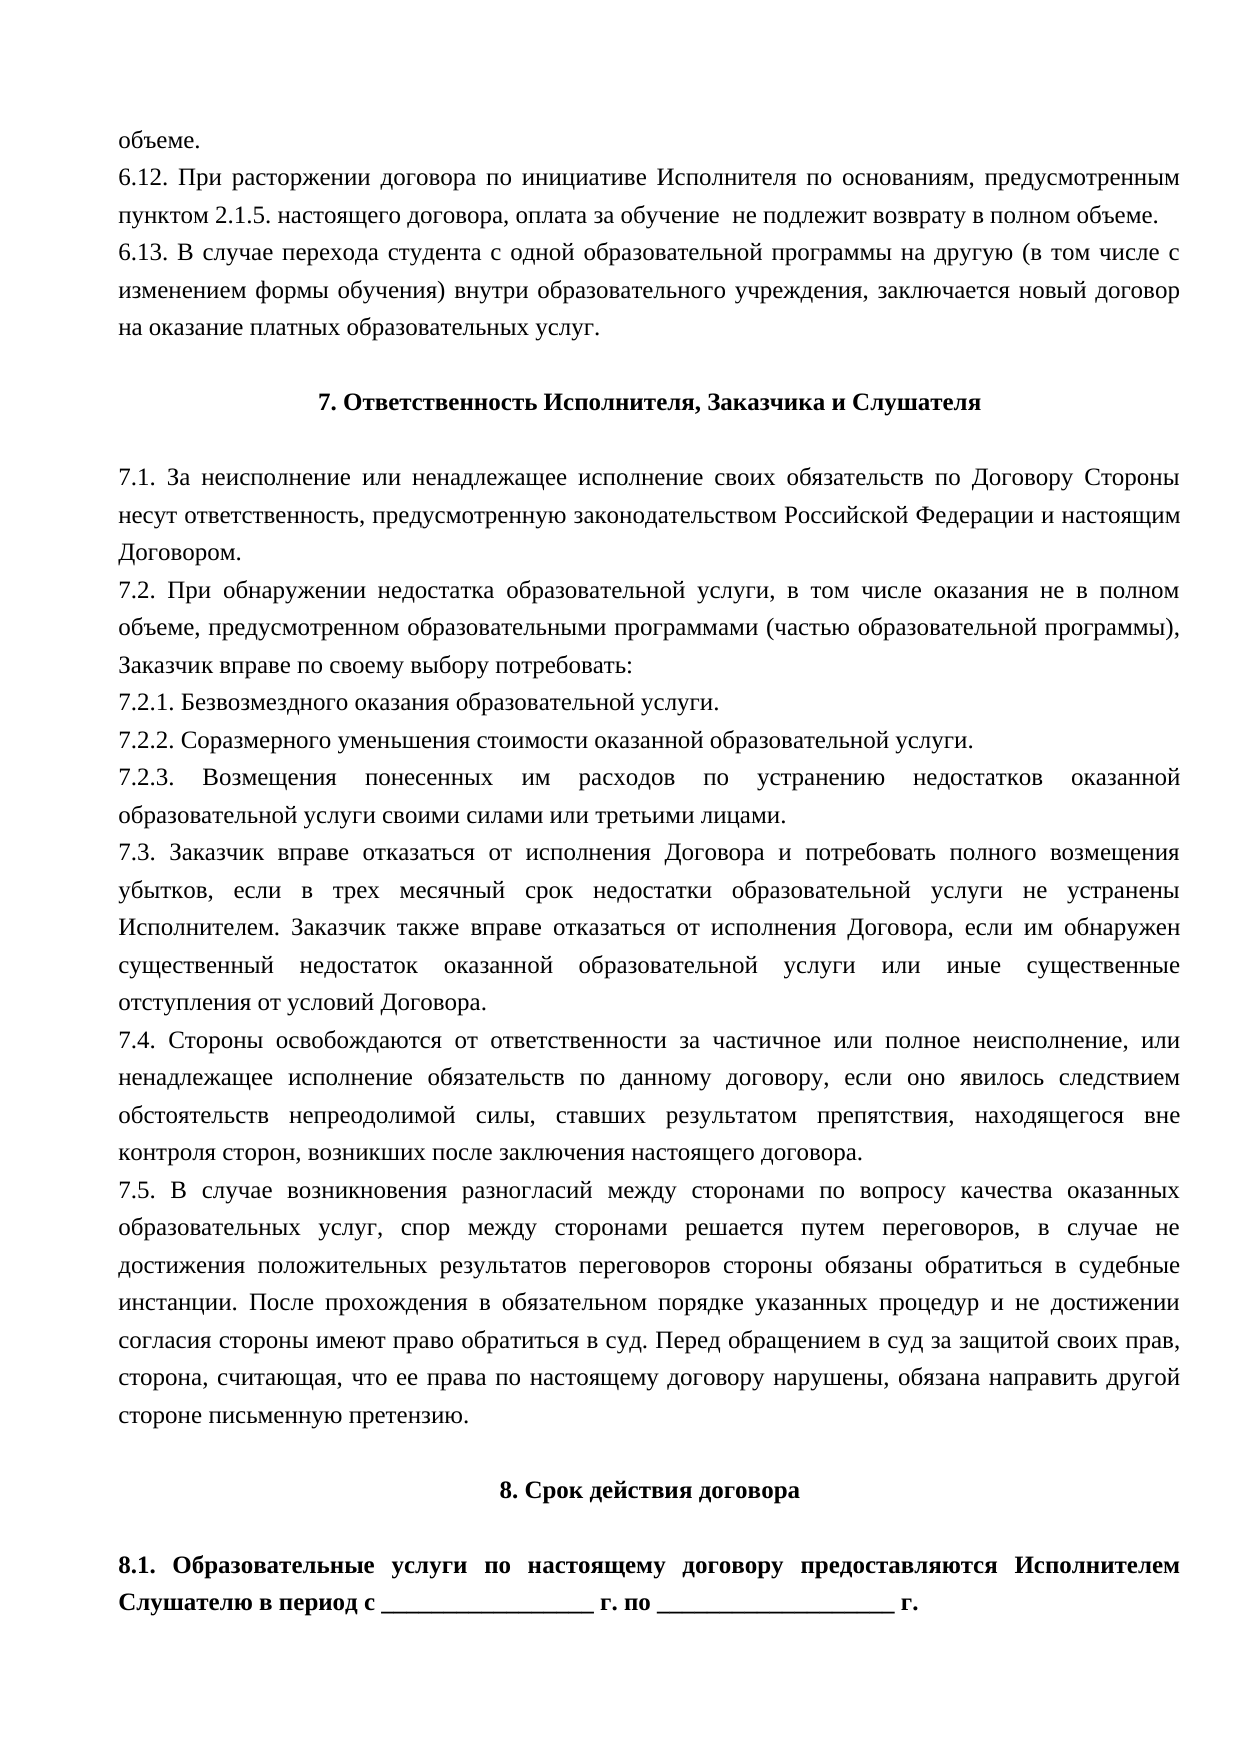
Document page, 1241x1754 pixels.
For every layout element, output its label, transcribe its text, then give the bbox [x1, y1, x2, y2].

text 8. Срок действия договора [118, 1468, 1181, 1506]
text 7.5. В случае возникновения разногласий между сторонами по вопросу качества оказанных образовательных услуг, спор между сторонами решается путем переговоров, в случае не достижения положительных результатов переговоров стороны обязаны обратиться в судебные инстанции. После прохождения в обязательном порядке указанных процедур и не достижении согласия стороны имеют право обратиться в суд. Перед обращением в суд за защитой своих прав, сторона, считающая, что ее права по настоящему договору нарушены, обязана направить другой стороне письменную претензию. [118, 1168, 1181, 1431]
text 7.2.1. Безвозмездного оказания образовательной услуги. [118, 681, 1181, 718]
text 7.1. За неисполнение или ненадлежащее исполнение своих обязательств по Договору Стороны несут ответственность, предусмотренную законодательством Российской Федерации и настоящим Договором. [118, 456, 1181, 568]
text 8.1. Образовательные услуги по настоящему договору предоставляются Исполнителем Слушателю в период с _________________ г. по ___________________ г. [118, 1543, 1181, 1618]
text 7. Ответственность Исполнителя, Заказчика и Слушателя [118, 381, 1181, 418]
text 7.2.3. Возмещения понесенных им расходов по устранению недостатков оказанной образовательной услуги своими силами или третьими лицами. [118, 756, 1181, 831]
text 7.2. При обнаружении недостатка образовательной услуги, в том числе оказания не в полном объеме, предусмотренном образовательными программами (частью образовательной программы), Заказчик вправе по своему выбору потребовать: [118, 568, 1181, 681]
text 7.2.2. Соразмерного уменьшения стоимости оказанной образовательной услуги. [118, 718, 1181, 756]
text 7.3. Заказчик вправе отказаться от исполнения Договора и потребовать полного возмещения убытков, если в трех месячный срок недостатки образовательной услуги не устранены Исполнителем. Заказчик также вправе отказаться от исполнения Договора, если им обнаружен существенный недостаток оказанной образовательной услуги или иные существенные отступления от условий Договора. [118, 831, 1181, 1018]
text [118, 118, 1181, 156]
text 7.4. Стороны освобождаются от ответственности за частичное или полное неисполнение, или ненадлежащее исполнение обязательств по данному договору, если оно явилось следствием обстоятельств непреодолимой силы, ставших результатом препятствия, находящегося вне контроля сторон, возникших после заключения настоящего договора. [118, 1018, 1181, 1168]
text 6.12. При расторжении договора по инициативе Исполнителя по основаниям, предусмотренным пунктом 2.1.5. настоящего договора, оплата за обучение не подлежит возврату в полном объеме. [118, 156, 1181, 231]
text 6.13. В случае перехода студента с одной образовательной программы на другую (в том числе с изменением формы обучения) внутри образовательного учреждения, заключается новый договор на оказание платных образовательных услуг. [118, 231, 1181, 343]
